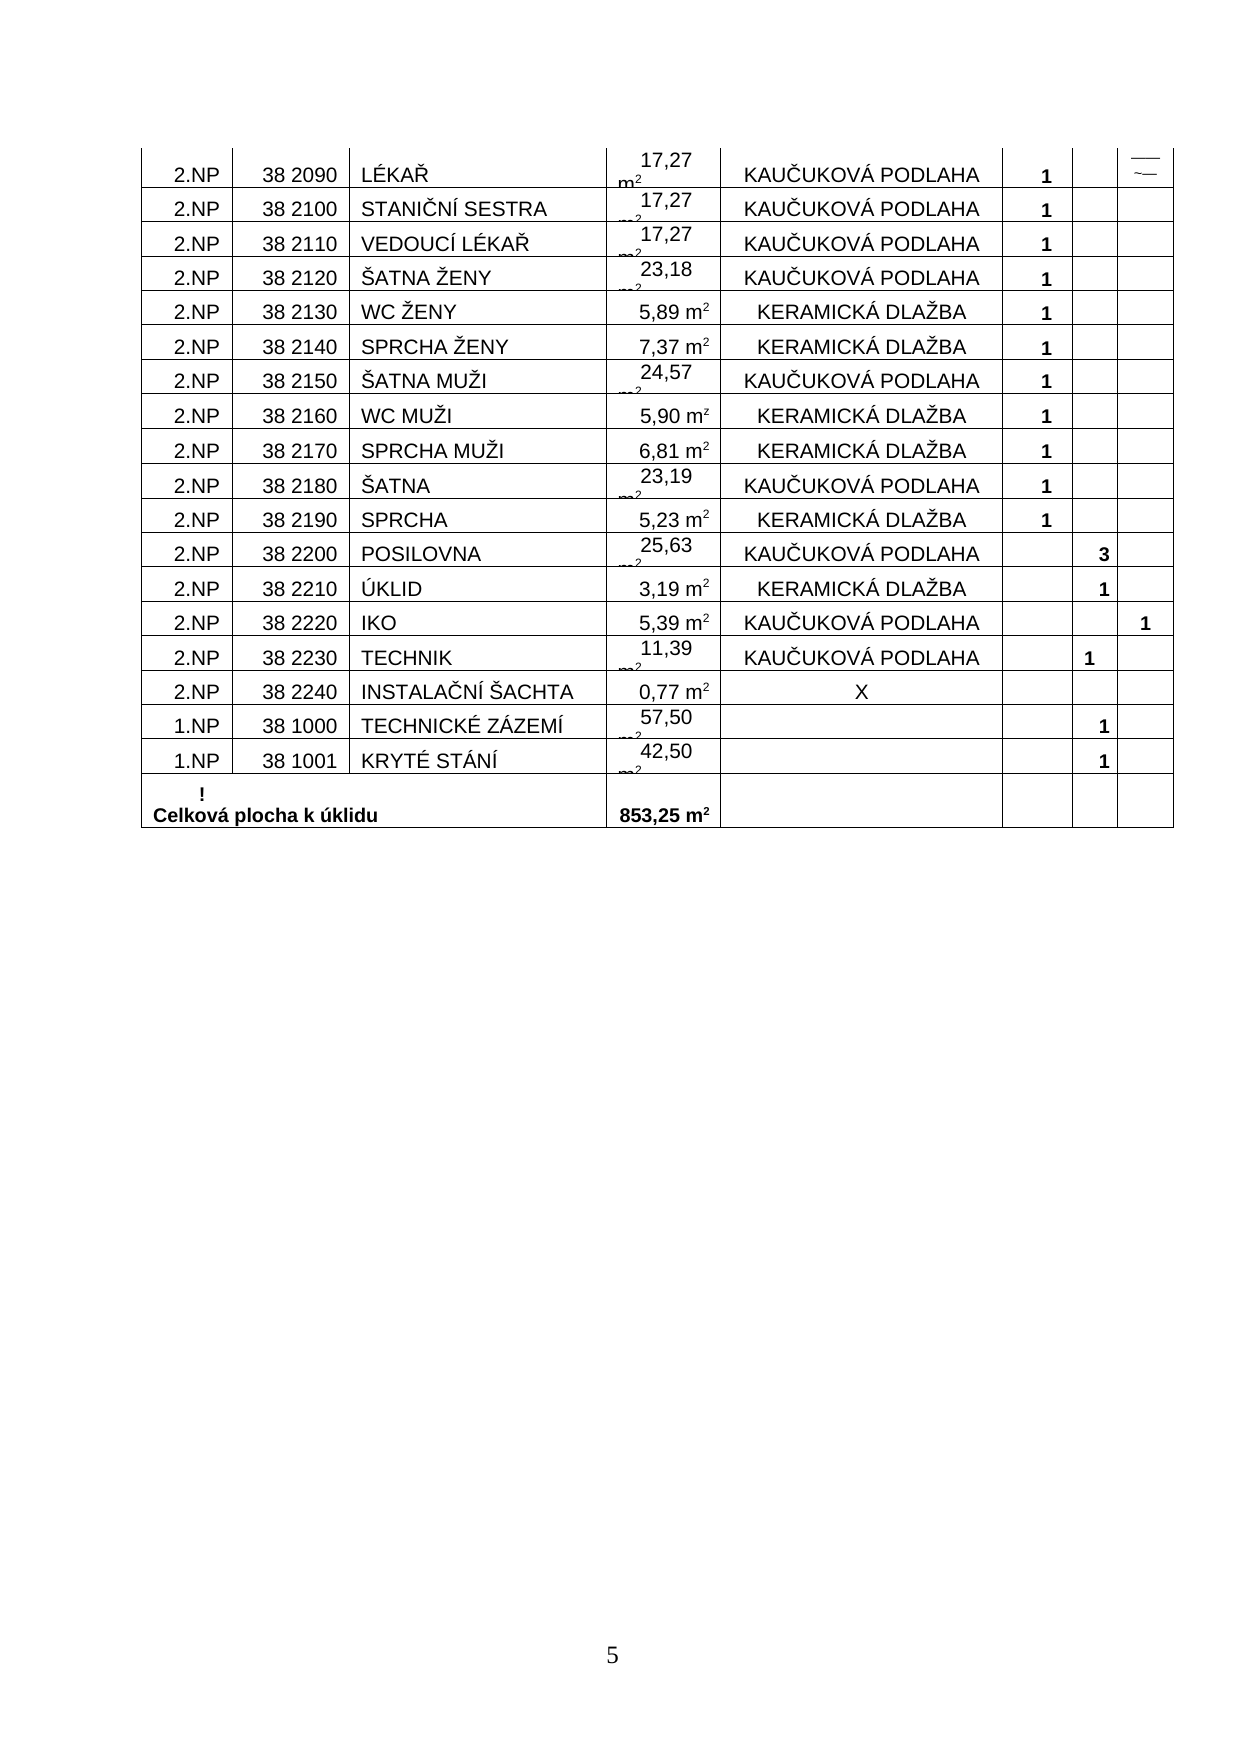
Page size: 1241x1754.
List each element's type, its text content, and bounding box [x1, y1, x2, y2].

table_cell KAUČUKOVÁ PODLAHA [721, 602, 1002, 635]
table_cell 17,27 m2 [607, 222, 720, 256]
table_cell 38 2170 [233, 429, 349, 463]
table_cell [1003, 636, 1072, 669]
table_cell 7,37 m2 [607, 325, 720, 359]
table_cell 38 2160 [233, 394, 349, 428]
table_cell STANIČNÍ SESTRA [350, 188, 606, 221]
table_cell [721, 705, 1002, 738]
table_cell 3 [1073, 533, 1117, 566]
table_cell 23,18 m2 [607, 257, 720, 290]
table_cell TECHNICKÉ ZÁZEMÍ [350, 705, 606, 738]
table_cell [1118, 499, 1173, 532]
table_cell KAUČUKOVÁ PODLAHA [721, 464, 1002, 498]
table_cell [1073, 222, 1117, 256]
table_cell [1073, 325, 1117, 359]
table_cell 1 [1073, 567, 1117, 601]
table_cell 2.NP [142, 394, 232, 428]
table_cell 2.NP [142, 360, 232, 393]
table_cell 2.NP [142, 325, 232, 359]
table_cell [721, 739, 1002, 773]
table_cell 5,89 m2 [607, 291, 720, 324]
table_cell 6,81 m2 [607, 429, 720, 463]
table_cell SPRCHA MUŽI [350, 429, 606, 463]
table_cell [1118, 567, 1173, 601]
table_cell IKO [350, 602, 606, 635]
table_cell ! Celková plocha k úklidu [142, 774, 606, 827]
table_cell KERAMICKÁ DLAŽBA [721, 567, 1002, 601]
table_cell [1003, 739, 1072, 773]
table_cell 1 [1003, 222, 1072, 256]
table_cell [1003, 602, 1072, 635]
table_cell 24,57 m2 [607, 360, 720, 393]
table_cell 1 [1003, 394, 1072, 428]
table_cell 2.NP [142, 222, 232, 256]
table_cell 38 2240 [233, 671, 349, 704]
table_cell [1073, 499, 1117, 532]
table_cell KAUČUKOVÁ PODLAHA [721, 188, 1002, 221]
table_cell 23,19 m2 [607, 464, 720, 498]
table_cell 38 2200 [233, 533, 349, 566]
table_cell 1 [1003, 499, 1072, 532]
table_cell 1 [1118, 602, 1173, 635]
table_cell [1118, 739, 1173, 773]
table_cell 2.NP [142, 567, 232, 601]
table_cell [721, 774, 1002, 827]
table_cell [1003, 567, 1072, 601]
table_cell ŠATNA ŽENY [350, 257, 606, 290]
table_header LÉKAŘ [350, 148, 606, 187]
table_cell KERAMICKÁ DLAŽBA [721, 394, 1002, 428]
table_cell [1073, 291, 1117, 324]
table_cell WC MUŽI [350, 394, 606, 428]
table_cell 3,19 m2 [607, 567, 720, 601]
table_cell KAUČUKOVÁ PODLAHA [721, 636, 1002, 669]
table_header 17,27 m2 [607, 148, 720, 187]
table_cell KERAMICKÁ DLAŽBA [721, 325, 1002, 359]
table_cell 1 [1073, 636, 1117, 669]
table_cell 38 2190 [233, 499, 349, 532]
table_cell SPRCHA ŽENY [350, 325, 606, 359]
table_header —— ~— [1118, 148, 1173, 187]
table_cell KAUČUKOVÁ PODLAHA [721, 360, 1002, 393]
table_cell X [721, 671, 1002, 704]
table_cell [1073, 188, 1117, 221]
table_cell KAUČUKOVÁ PODLAHA [721, 257, 1002, 290]
table_cell [1118, 429, 1173, 463]
table_cell 38 2210 [233, 567, 349, 601]
table_cell [1118, 636, 1173, 669]
table_cell [1073, 360, 1117, 393]
table_cell 38 2100 [233, 188, 349, 221]
table_cell [1073, 394, 1117, 428]
table_cell [1073, 774, 1117, 827]
table_cell [1073, 257, 1117, 290]
table_cell 2.NP [142, 499, 232, 532]
table_cell KERAMICKÁ DLAŽBA [721, 429, 1002, 463]
table_cell 2.NP [142, 188, 232, 221]
table_cell [1118, 774, 1173, 827]
table_cell 853,25 m2 [607, 774, 720, 827]
table_cell 38 2120 [233, 257, 349, 290]
table_cell KERAMICKÁ DLAŽBA [721, 499, 1002, 532]
table_cell [1118, 705, 1173, 738]
table_cell 38 2110 [233, 222, 349, 256]
table_cell 5,90 mz [607, 394, 720, 428]
table_cell 1.NP [142, 739, 232, 773]
table_cell [1073, 429, 1117, 463]
table_cell KRYTÉ STÁNÍ [350, 739, 606, 773]
table_cell SPRCHA [350, 499, 606, 532]
table_cell ŠATNA [350, 464, 606, 498]
table_cell 0,77 m2 [607, 671, 720, 704]
table_cell 1 [1003, 325, 1072, 359]
table_cell [1073, 671, 1117, 704]
table_cell [1118, 291, 1173, 324]
table_cell [1003, 671, 1072, 704]
table_cell 2.NP [142, 429, 232, 463]
table_cell 57,50 m2 [607, 705, 720, 738]
table_cell 5,39 m2 [607, 602, 720, 635]
table_cell [1118, 257, 1173, 290]
table_cell WC ŽENY [350, 291, 606, 324]
table_cell 42,50 m2 [607, 739, 720, 773]
table_cell INSTALAČNÍ ŠACHTA [350, 671, 606, 704]
table_cell [1073, 602, 1117, 635]
table_cell 38 1000 [233, 705, 349, 738]
table_cell [1003, 533, 1072, 566]
table_cell [1118, 188, 1173, 221]
table_cell 1 [1003, 188, 1072, 221]
table_cell 38 2130 [233, 291, 349, 324]
table_cell ÚKLID [350, 567, 606, 601]
table_cell 2.NP [142, 291, 232, 324]
table_cell [1118, 533, 1173, 566]
table_cell POSILOVNA [350, 533, 606, 566]
table_header [1073, 148, 1117, 187]
table_cell 1 [1003, 257, 1072, 290]
table_header 38 2090 [233, 148, 349, 187]
table_cell 1.NP [142, 705, 232, 738]
table_cell [1118, 464, 1173, 498]
table_cell 17,27 m2 [607, 188, 720, 221]
table_cell 25,63 m2 [607, 533, 720, 566]
table_cell [1118, 360, 1173, 393]
table_cell KERAMICKÁ DLAŽBA [721, 291, 1002, 324]
table_header KAUČUKOVÁ PODLAHA [721, 148, 1002, 187]
table_header 2.NP [142, 148, 232, 187]
table_cell 38 2220 [233, 602, 349, 635]
table_cell [1118, 325, 1173, 359]
table_cell VEDOUCÍ LÉKAŘ [350, 222, 606, 256]
table_cell 1 [1003, 360, 1072, 393]
table_cell 38 2140 [233, 325, 349, 359]
table_header 1 [1003, 148, 1072, 187]
table_cell [1073, 464, 1117, 498]
table_cell 11,39m2 [607, 636, 720, 669]
table_cell 2.NP [142, 533, 232, 566]
table_cell KAUČUKOVÁ PODLAHA [721, 222, 1002, 256]
table_cell TECHNIK [350, 636, 606, 669]
table_cell [1003, 774, 1072, 827]
table_cell 1 [1003, 291, 1072, 324]
table_cell 2.NP [142, 464, 232, 498]
table_cell 2.NP [142, 636, 232, 669]
table_cell 2.NP [142, 671, 232, 704]
table_cell KAUČUKOVÁ PODLAHA [721, 533, 1002, 566]
table_cell [1003, 705, 1072, 738]
table_cell 38 2150 [233, 360, 349, 393]
table_cell 1 [1073, 739, 1117, 773]
table_cell [1118, 222, 1173, 256]
table_cell ŠATNA MUŽI [350, 360, 606, 393]
table_cell 38 2230 [233, 636, 349, 669]
table_cell 1 [1003, 464, 1072, 498]
table_cell [1118, 394, 1173, 428]
table_cell 38 2180 [233, 464, 349, 498]
table_cell 5,23 m2 [607, 499, 720, 532]
table_cell 2.NP [142, 257, 232, 290]
table_cell 1 [1073, 705, 1117, 738]
table_cell 38 1001 [233, 739, 349, 773]
table_cell 1 [1003, 429, 1072, 463]
table_cell 2.NP [142, 602, 232, 635]
table_cell [1118, 671, 1173, 704]
